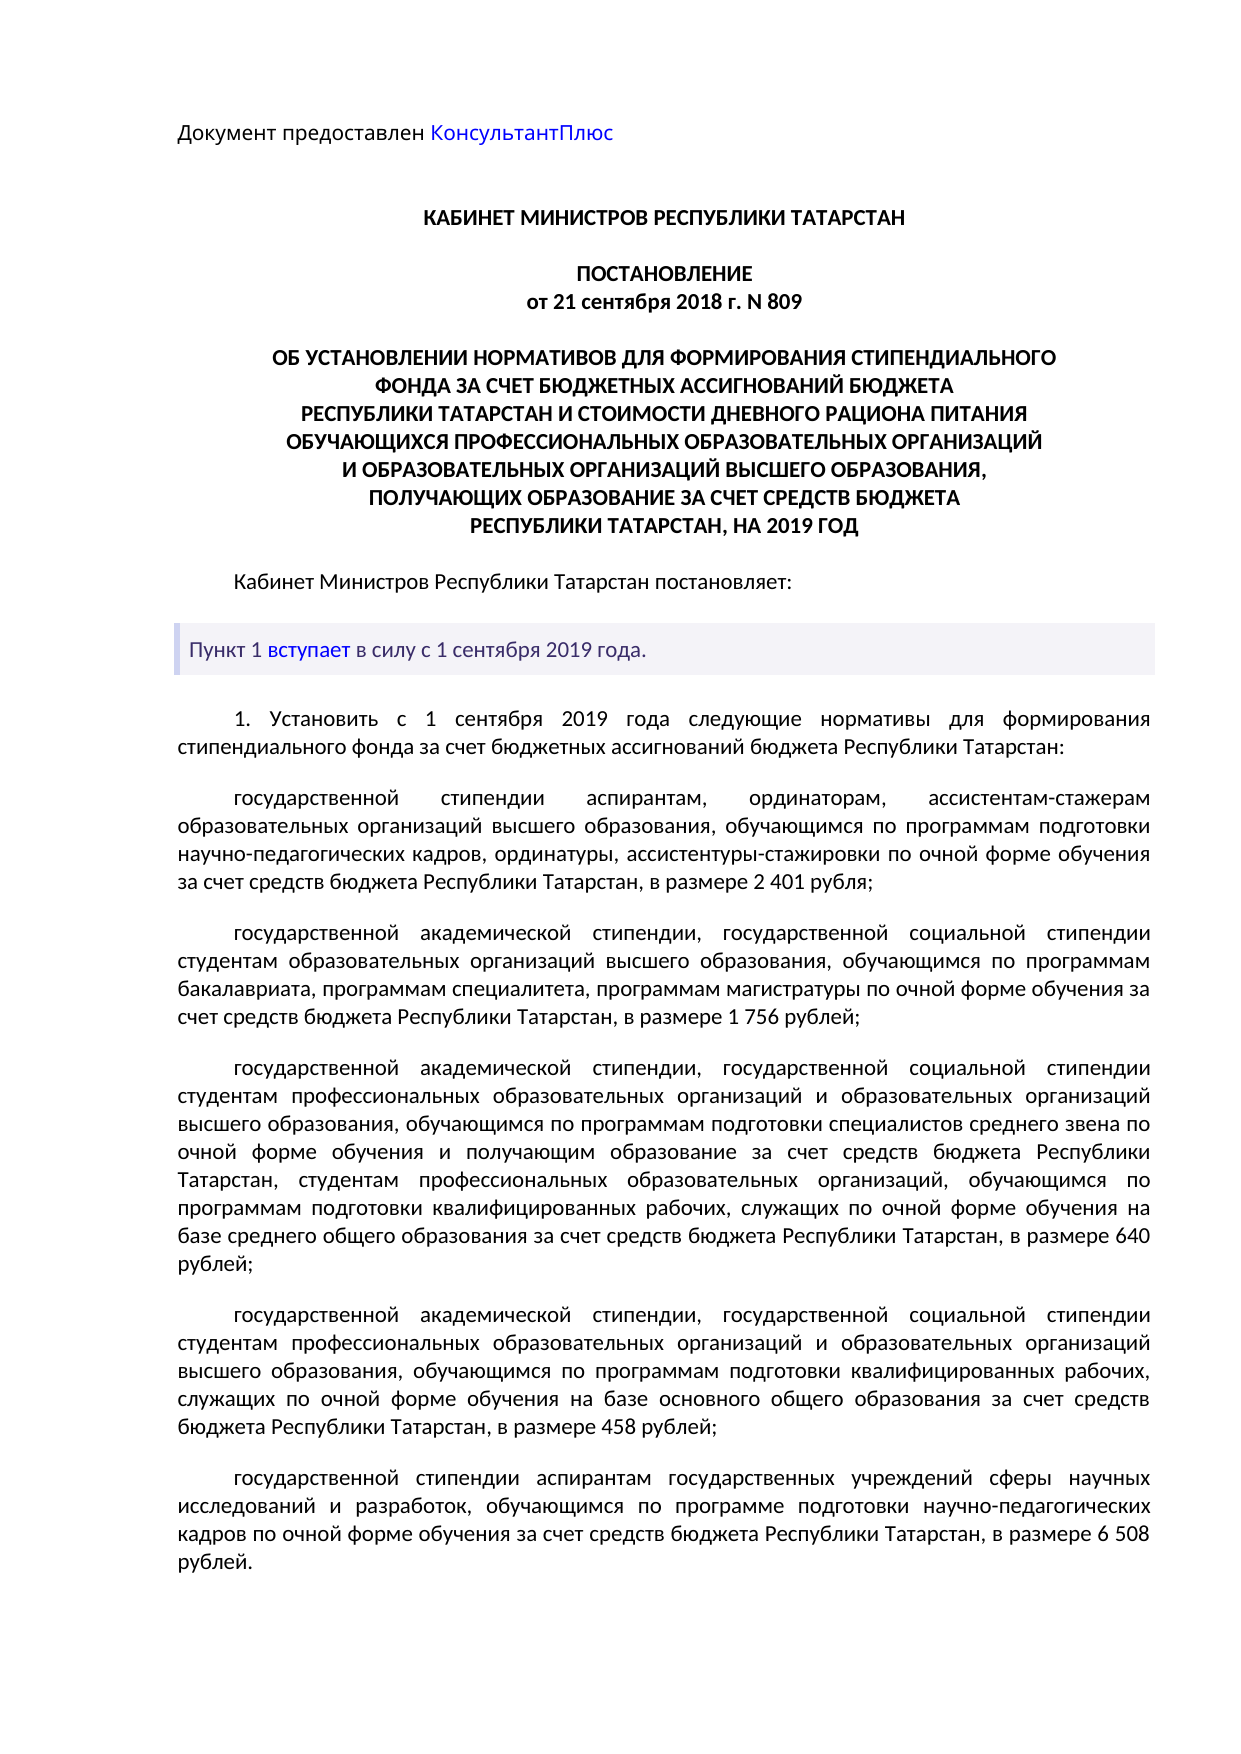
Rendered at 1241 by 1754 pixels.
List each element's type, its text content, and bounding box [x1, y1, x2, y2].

text государственной стипендии аспирантам, ординаторам, ассистентам-стажерам образовательных организаций высшего образования, обучающимся по программам подготовки научно-педагогических кадров, ординатуры, ассистентуры-стажировки по очной форме обучения за счет средств бюджета Республики Татарстан, в размере 2 401 рубля; [177, 783, 1152, 895]
title РЕСПУБЛИКИ ТАТАРСТАН, НА 2019 ГОД [177, 511, 1152, 539]
title РЕСПУБЛИКИ ТАТАРСТАН И СТОИМОСТИ ДНЕВНОГО РАЦИОНА ПИТАНИЯ [177, 399, 1152, 427]
title от 21 сентября 2018 г. N 809 [177, 287, 1152, 315]
title ОБ УСТАНОВЛЕНИИ НОРМАТИВОВ ДЛЯ ФОРМИРОВАНИЯ СТИПЕНДИАЛЬНОГО [177, 343, 1152, 371]
text государственной стипендии аспирантам государственных учреждений сферы научных исследований и разработок, обучающимся по программе подготовки научно-педагогических кадров по очной форме обучения за счет средств бюджета Республики Татарстан, в размере 6 508 рублей. [177, 1463, 1152, 1575]
title КАБИНЕТ МИНИСТРОВ РЕСПУБЛИКИ ТАТАРСТАН [177, 203, 1152, 231]
text государственной академической стипендии, государственной социальной стипендии студентам профессиональных образовательных организаций и образовательных организаций высшего образования, обучающимся по программам подготовки квалифицированных рабочих, служащих по очной форме обучения на базе основного общего образования за счет средств бюджета Республики Татарстан, в размере 458 рублей; [177, 1300, 1152, 1440]
title И ОБРАЗОВАТЕЛЬНЫХ ОРГАНИЗАЦИЙ ВЫСШЕГО ОБРАЗОВАНИЯ, [177, 455, 1152, 483]
text Кабинет Министров Республики Татарстан постановляет: [177, 567, 1152, 595]
text государственной академической стипендии, государственной социальной стипендии студентам образовательных организаций высшего образования, обучающимся по программам бакалавриата, программам специалитета, программам магистратуры по очной форме обучения за счет средств бюджета Республики Татарстан, в размере 1 756 рублей; [177, 918, 1152, 1030]
title ОБУЧАЮЩИХСЯ ПРОФЕССИОНАЛЬНЫХ ОБРАЗОВАТЕЛЬНЫХ ОРГАНИЗАЦИЙ [177, 427, 1152, 455]
text 1. Установить с 1 сентября 2019 года следующие нормативы для формирования стипендиального фонда за счет бюджетных ассигнований бюджета Республики Татарстан: [177, 704, 1152, 760]
title Документ предоставлен КонсультантПлюс [177, 118, 1152, 175]
title ПОЛУЧАЮЩИХ ОБРАЗОВАНИЕ ЗА СЧЕТ СРЕДСТВ БЮДЖЕТА [177, 483, 1152, 511]
title ПОСТАНОВЛЕНИЕ [177, 259, 1152, 287]
text государственной академической стипендии, государственной социальной стипендии студентам профессиональных образовательных организаций и образовательных организаций высшего образования, обучающимся по программам подготовки специалистов среднего звена по очной форме обучения и получающим образование за счет средств бюджета Республики Татарстан, студентам профессиональных образовательных организаций, обучающимся по программам подготовки квалифицированных рабочих, служащих по очной форме обучения на базе среднего общего образования за счет средств бюджета Республики Татарстан, в размере 640 рублей; [177, 1053, 1152, 1277]
table_header Пункт 1 вступает в силу с 1 сентября 2019 года. [180, 623, 1149, 675]
title ФОНДА ЗА СЧЕТ БЮДЖЕТНЫХ АССИГНОВАНИЙ БЮДЖЕТА [177, 371, 1152, 399]
